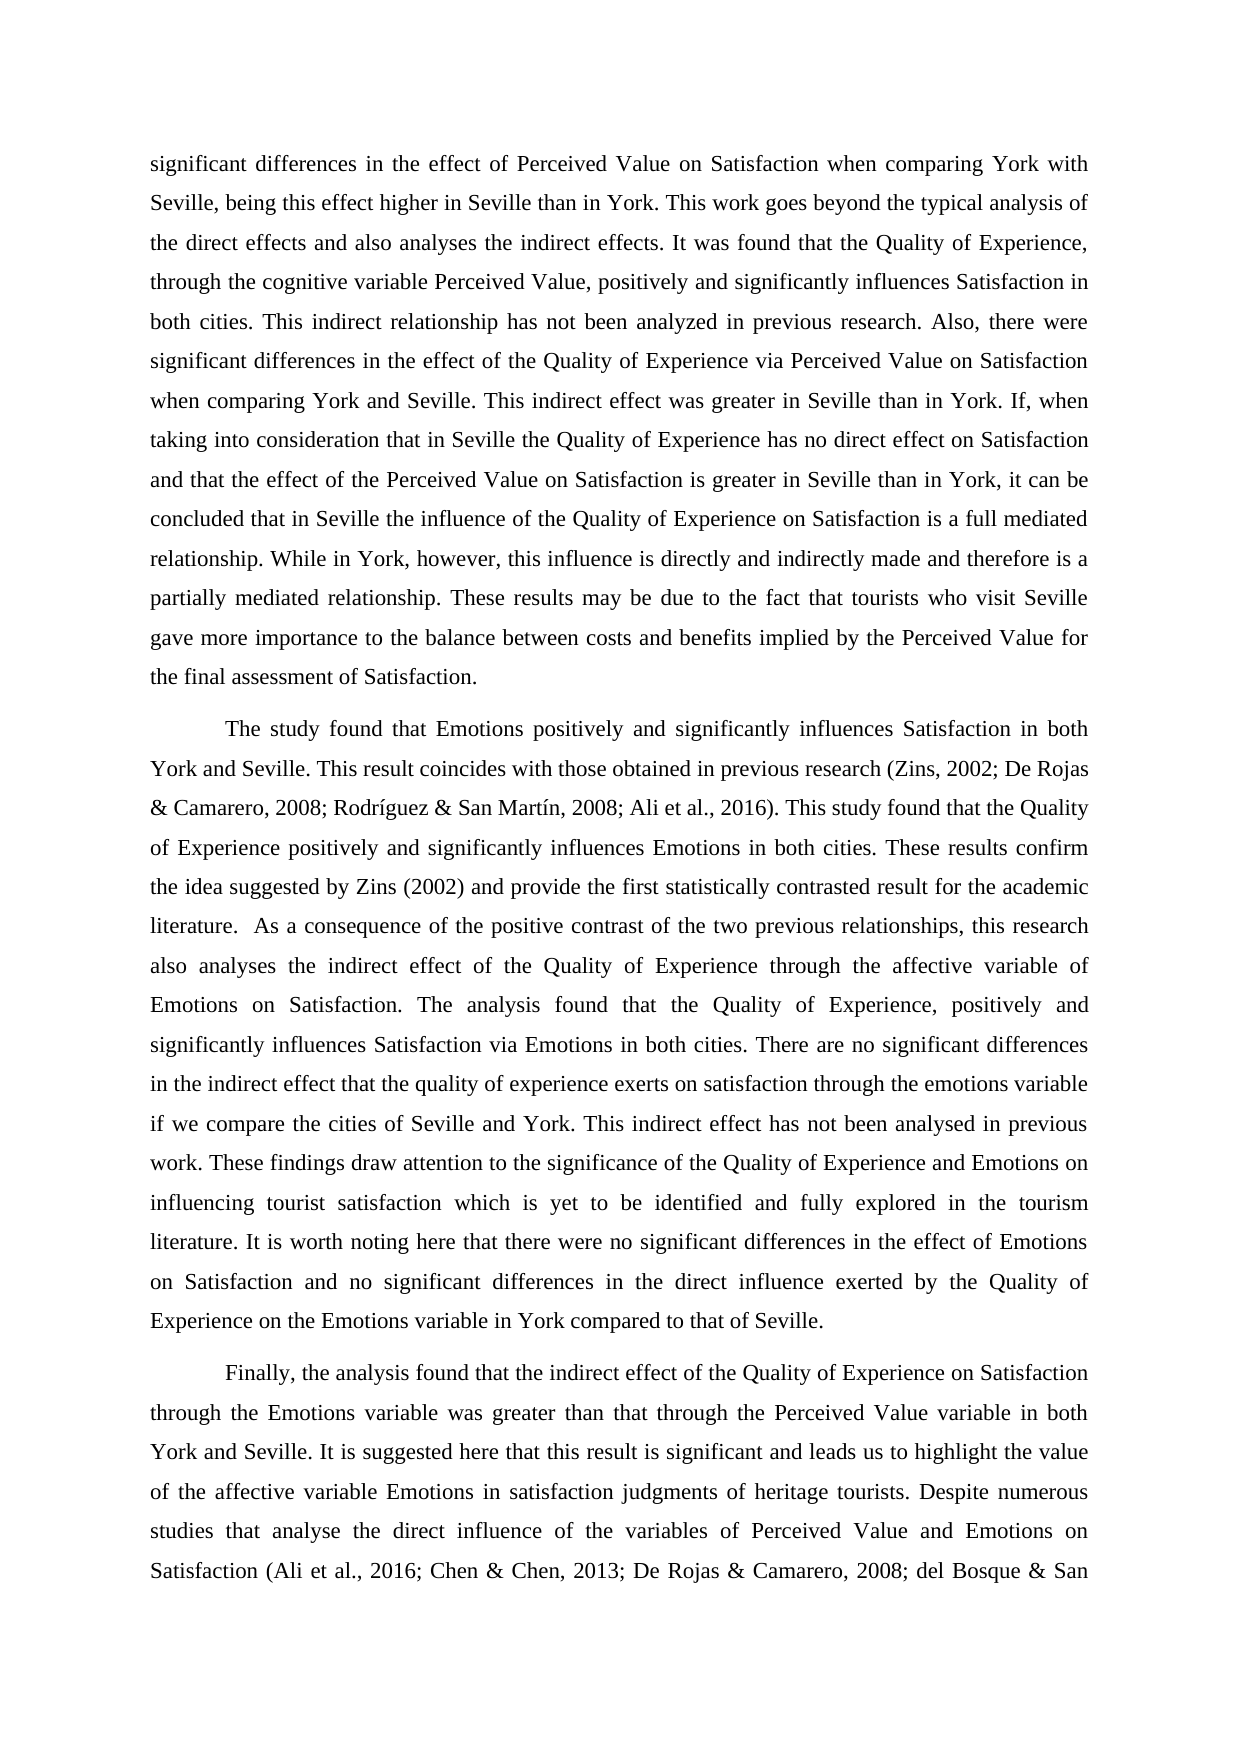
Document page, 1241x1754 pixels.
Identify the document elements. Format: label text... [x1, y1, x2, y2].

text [150, 1359, 1090, 1583]
text The study found that Emotions positively and significantly influences Satisfaction in both York and Seville. This result coincides with those obtained in previous research (Zins, 2002; De Rojas & Camarero, 2008; Rodríguez & San Martín, 2008; Ali et al., 2016). This study found that the Quality of Experience positively and significantly influences Emotions in both cities. These results confirm the idea suggested by Zins (2002) and provide the first statistically contrasted result for the academic literature. As a consequence of the positive contrast of the two previous relationships, this research also analyses the indirect effect of the Quality of Experience through the affective variable of Emotions on Satisfaction. The analysis found that the Quality of Experience, positively and significantly influences Satisfaction via Emotions in both cities. There are no significant differences in the indirect effect that the quality of experience exerts on satisfaction through the emotions variable if we compare the cities of Seville and York. This indirect effect has not been analysed in previous work. These findings draw attention to the significance of the Quality of Experience and Emotions on influencing tourist satisfaction which is yet to be identified and fully explored in the tourism literature. It is worth noting here that there were no significant differences in the effect of Emotions on Satisfaction and no significant differences in the direct influence exerted by the Quality of Experience on the Emotions variable in York compared to that of Seville. [150, 715, 1090, 1334]
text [150, 150, 1090, 689]
